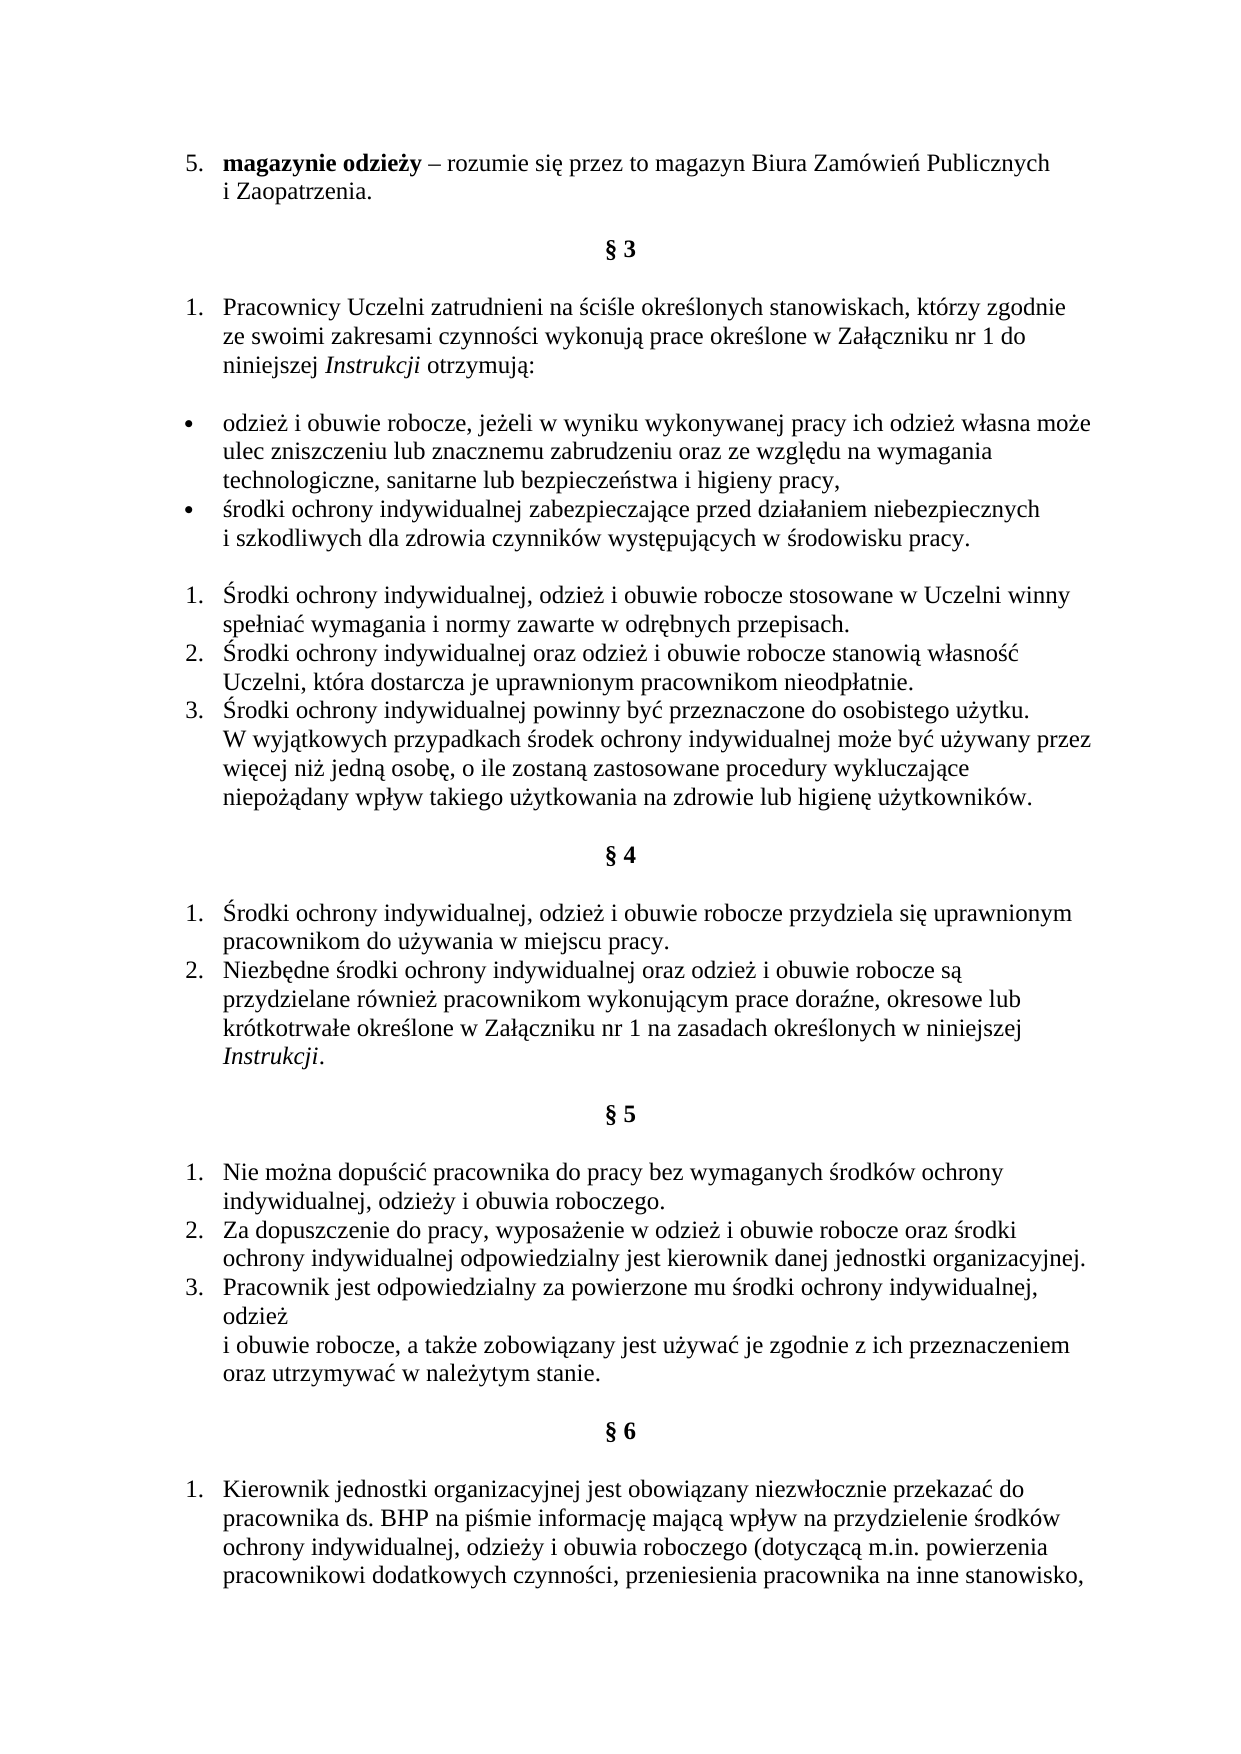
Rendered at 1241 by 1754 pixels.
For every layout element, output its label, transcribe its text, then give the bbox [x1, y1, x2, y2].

text § 6 [148, 1416, 1093, 1445]
list Niezbędne środki ochrony indywidualnej oraz odzież i obuwie robocze są przydzielane również pracownikom wykonującym prace doraźne, okresowe lub krótkotrwałe określone w Załączniku nr 1 na zasadach określonych w niniejszej Instrukcji. [185, 955, 1093, 1070]
list Pracownicy Uczelni zatrudnieni na ściśle określonych stanowiskach, którzy zgodnie ze swoimi zakresami czynności wykonują prace określone w Załączniku nr 1 do niniejszej Instrukcji otrzymują: [185, 292, 1093, 378]
list Nie można dopuścić pracownika do pracy bez wymaganych środków ochrony indywidualnej, odzieży i obuwia roboczego. [185, 1157, 1093, 1215]
text § 3 [148, 234, 1093, 263]
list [185, 1474, 1093, 1589]
text § 4 [148, 840, 1093, 868]
list magazynie odzieży – rozumie się przez to magazyn Biura Zamówień Publicznych i Zaopatrzenia. [185, 148, 1093, 205]
list Środki ochrony indywidualnej oraz odzież i obuwie robocze stanowią własność Uczelni, która dostarcza je uprawnionym pracownikom nieodpłatnie. [185, 638, 1093, 696]
list Środki ochrony indywidualnej, odzież i obuwie robocze stosowane w Uczelni winny spełniać wymagania i normy zawarte w odrębnych przepisach. [185, 581, 1093, 638]
list Pracownik jest odpowiedzialny za powierzone mu środki ochrony indywidualnej, odzież i obuwie robocze, a także zobowiązany jest używać je zgodnie z ich przeznaczeniem oraz utrzymywać w należytym stanie. [185, 1272, 1093, 1387]
list odzież i obuwie robocze, jeżeli w wyniku wykonywanej pracy ich odzież własna może ulec zniszczeniu lub znacznemu zabrudzeniu oraz ze względu na wymagania technologiczne, sanitarne lub bezpieczeństwa i higieny pracy, [185, 408, 1093, 494]
text § 5 [148, 1099, 1093, 1128]
list Za dopuszczenie do pracy, wyposażenie w odzież i obuwie robocze oraz środki ochrony indywidualnej odpowiedzialny jest kierownik danej jednostki organizacyjnej. [185, 1215, 1093, 1272]
list środki ochrony indywidualnej zabezpieczające przed działaniem niebezpiecznych i szkodliwych dla zdrowia czynników występujących w środowisku pracy. [185, 494, 1093, 551]
list Środki ochrony indywidualnej, odzież i obuwie robocze przydziela się uprawnionym pracownikom do używania w miejscu pracy. [185, 898, 1093, 955]
list Środki ochrony indywidualnej powinny być przeznaczone do osobistego użytku. W wyjątkowych przypadkach środek ochrony indywidualnej może być używany przez więcej niż jedną osobę, o ile zostaną zastosowane procedury wykluczające niepożądany wpływ takiego użytkowania na zdrowie lub higienę użytkowników. [185, 696, 1093, 811]
